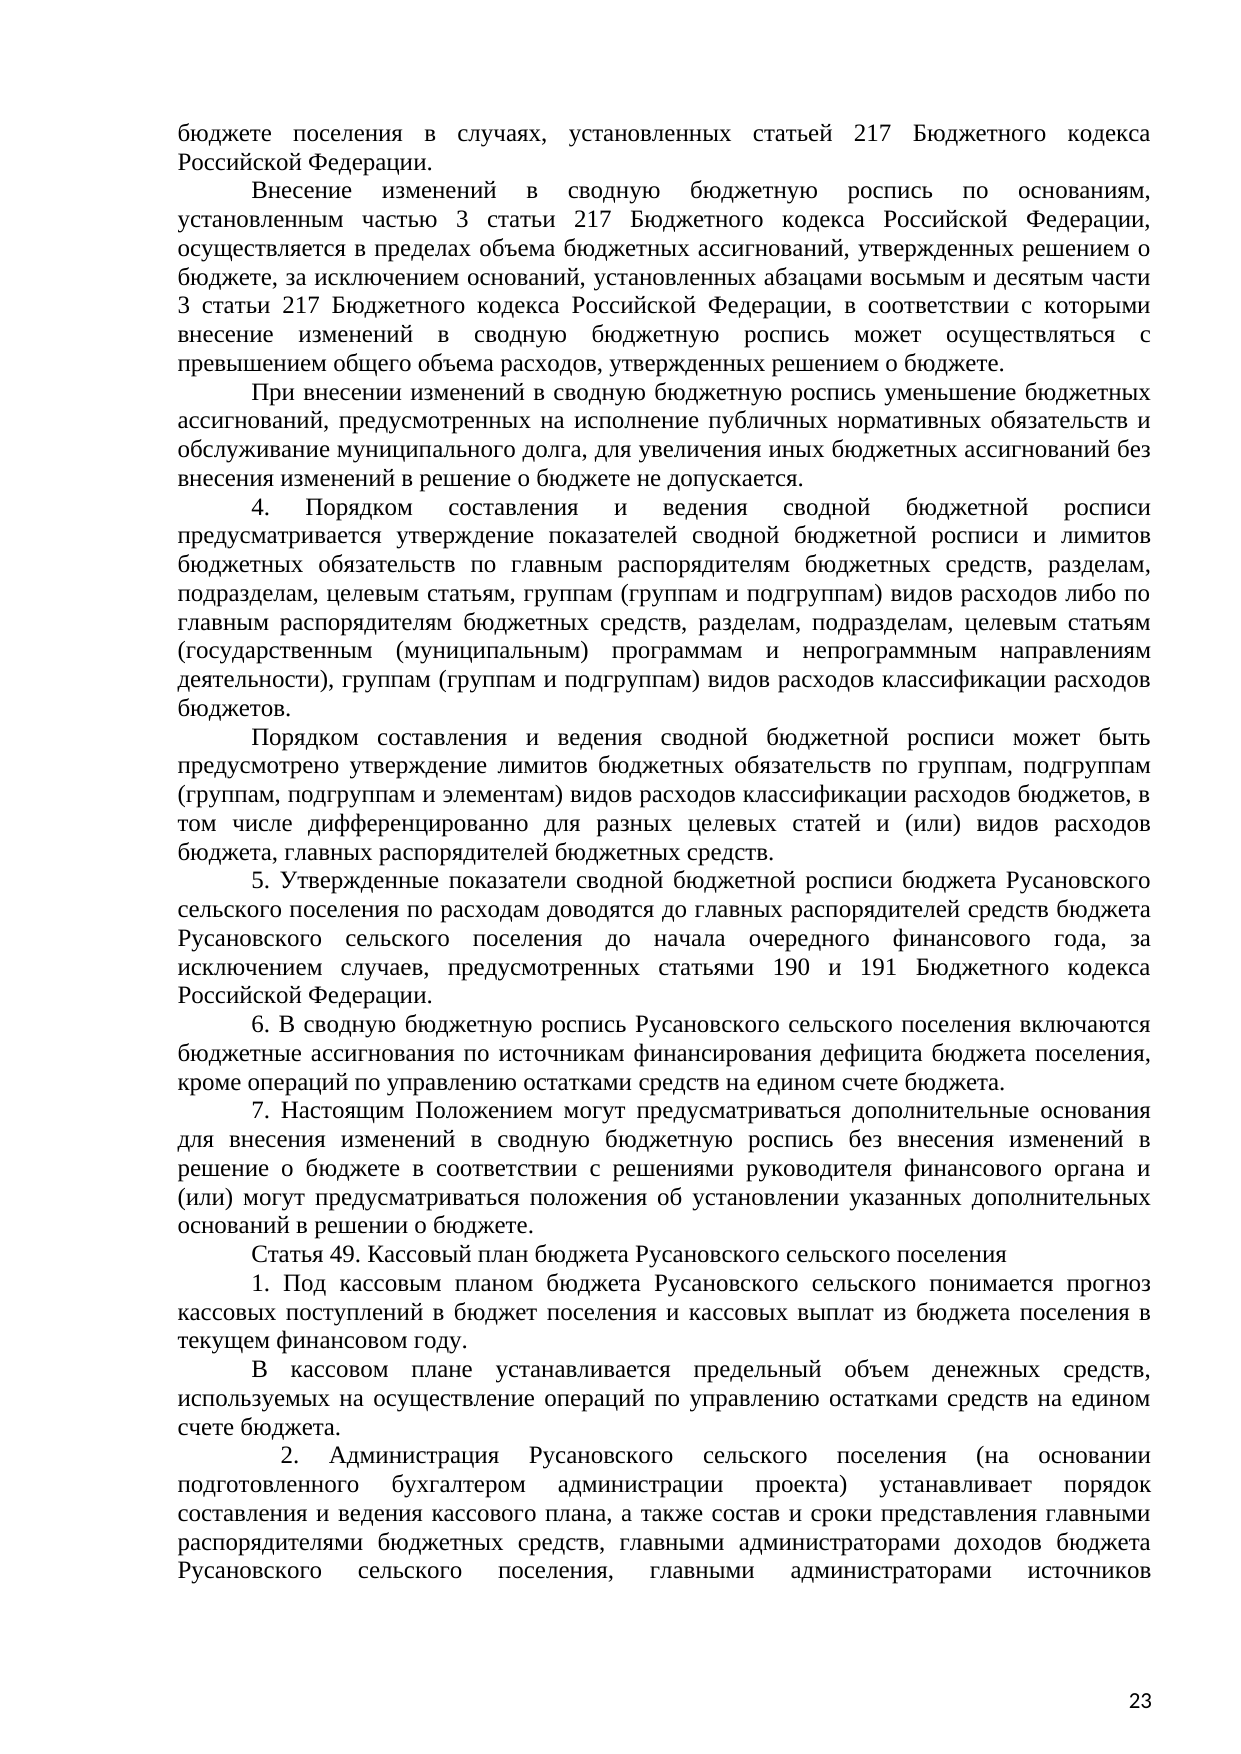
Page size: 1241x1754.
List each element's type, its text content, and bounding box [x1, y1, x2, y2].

text В кассовом плане устанавливается предельный объем денежных средств, используемых на осуществление операций по управлению остатками средств на едином счете бюджета. [177, 1354, 1152, 1441]
text 1. Под кассовым планом бюджета Русановского сельского понимается прогноз кассовых поступлений в бюджет поселения и кассовых выплат из бюджета поселения в текущем финансовом году. [177, 1268, 1152, 1354]
text 4. Порядком составления и ведения сводной бюджетной росписи предусматривается утверждение показателей сводной бюджетной росписи и лимитов бюджетных обязательств по главным распорядителям бюджетных средств, разделам, подразделам, целевым статьям, группам (группам и подгруппам) видов расходов либо по главным распорядителям бюджетных средств, разделам, подразделам, целевым статьям (государственным (муниципальным) программам и непрограммным направлениям деятельности), группам (группам и подгруппам) видов расходов классификации расходов бюджетов. [177, 492, 1152, 722]
text 7. Настоящим Положением могут предусматриваться дополнительные основания для внесения изменений в сводную бюджетную роспись без внесения изменений в решение о бюджете в соответствии с решениями руководителя финансового органа и (или) могут предусматриваться положения об установлении указанных дополнительных оснований в решении о бюджете. [177, 1096, 1152, 1239]
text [177, 1441, 1152, 1584]
text Внесение изменений в сводную бюджетную роспись по основаниям, установленным частью 3 статьи 217 Бюджетного кодекса Российской Федерации, осуществляется в пределах объема бюджетных ассигнований, утвержденных решением о бюджете, за исключением оснований, установленных абзацами восьмым и десятым части 3 статьи 217 Бюджетного кодекса Российской Федерации, в соответствии с которыми внесение изменений в сводную бюджетную роспись может осуществляться с превышением общего объема расходов, утвержденных решением о бюджете. [177, 176, 1152, 377]
text Порядком составления и ведения сводной бюджетной росписи может быть предусмотрено утверждение лимитов бюджетных обязательств по группам, подгруппам (группам, подгруппам и элементам) видов расходов классификации расходов бюджетов, в том числе дифференцированно для разных целевых статей и (или) видов расходов бюджета, главных распорядителей бюджетных средств. [177, 722, 1152, 866]
text При внесении изменений в сводную бюджетную роспись уменьшение бюджетных ассигнований, предусмотренных на исполнение публичных нормативных обязательств и обслуживание муниципального долга, для увеличения иных бюджетных ассигнований без внесения изменений в решение о бюджете не допускается. [177, 377, 1152, 492]
text 5. Утвержденные показатели сводной бюджетной росписи бюджета Русановского сельского поселения по расходам доводятся до главных распорядителей средств бюджета Русановского сельского поселения до начала очередного финансового года, за исключением случаев, предусмотренных статьями 190 и 191 Бюджетного кодекса Российской Федерации. [177, 866, 1152, 1009]
text Статья 49. Кассовый план бюджета Русановского сельского поселения [177, 1239, 1152, 1268]
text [177, 118, 1152, 176]
text 6. В сводную бюджетную роспись Русановского сельского поселения включаются бюджетные ассигнования по источникам финансирования дефицита бюджета поселения, кроме операций по управлению остатками средств на едином счете бюджета. [177, 1009, 1152, 1096]
